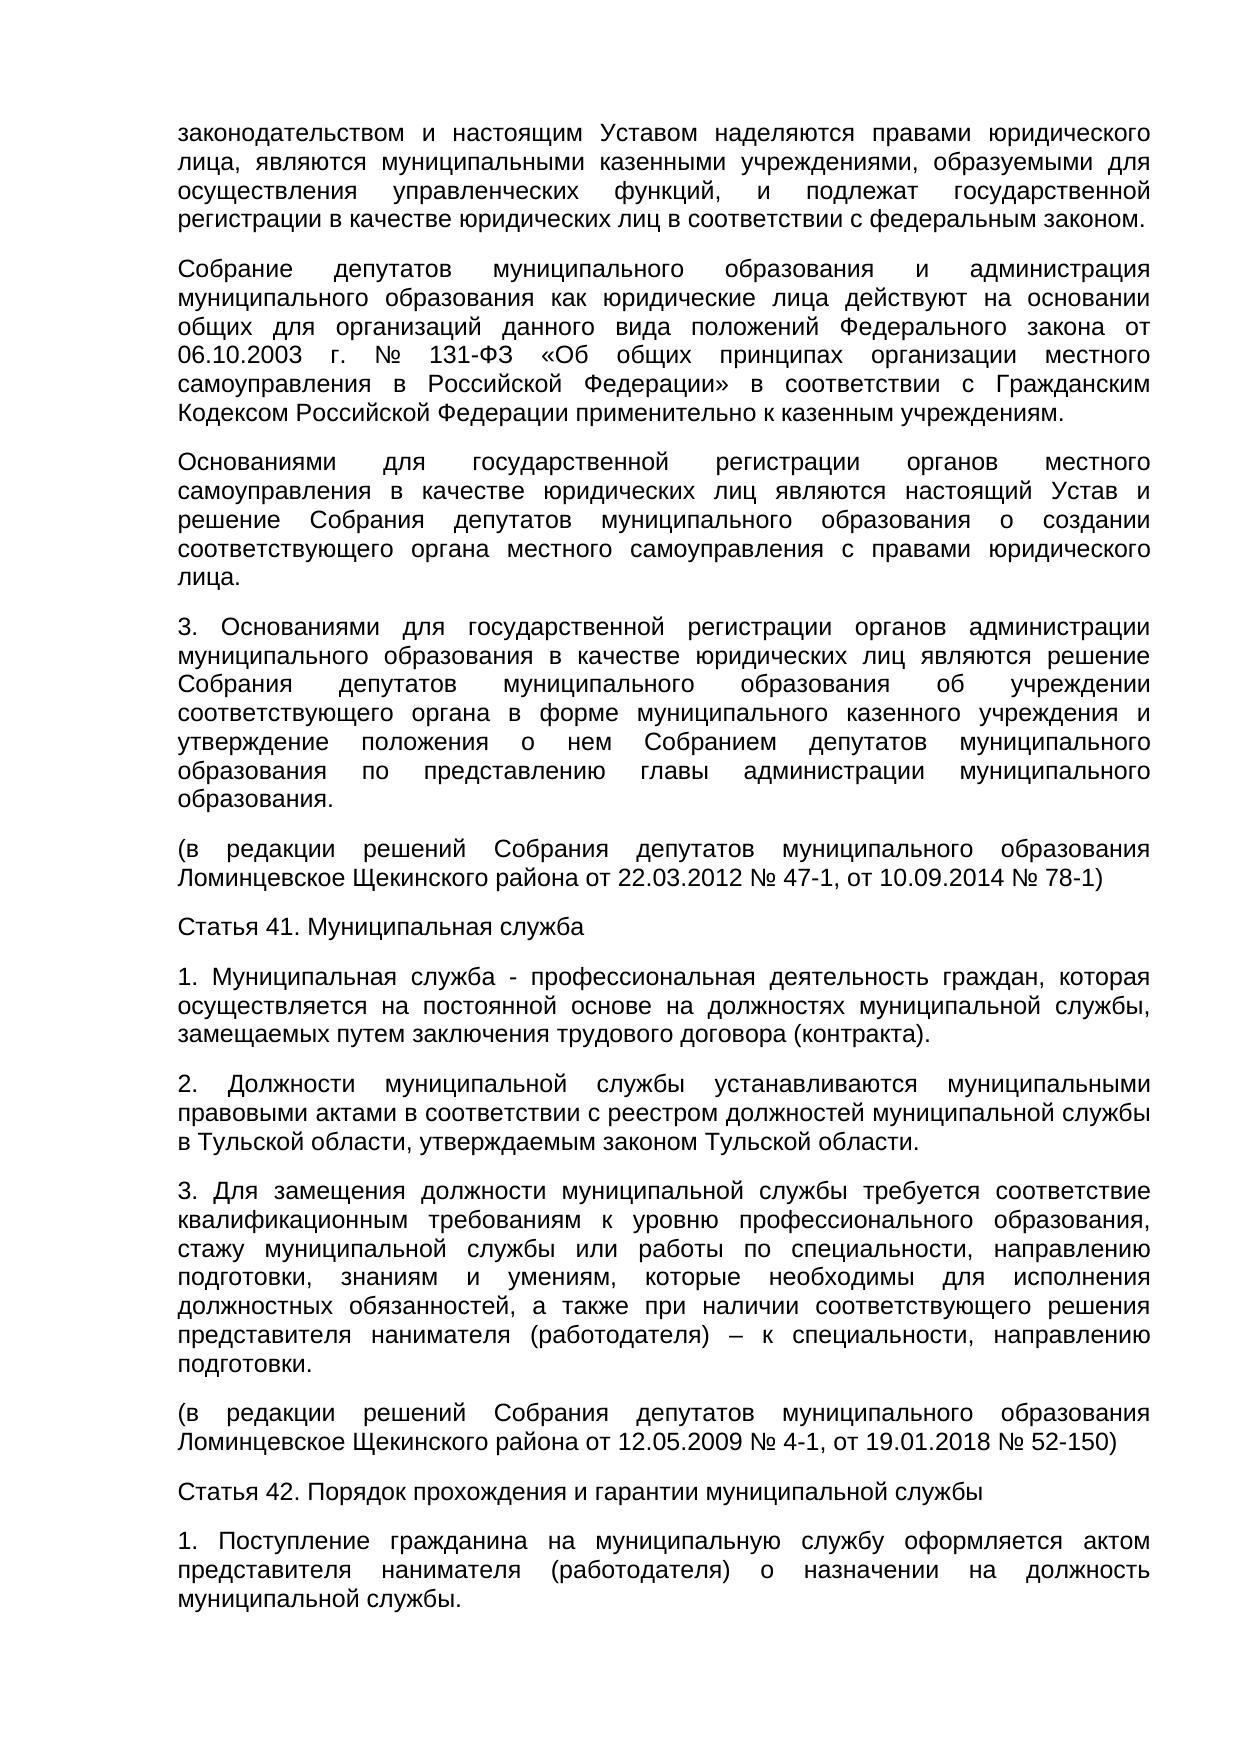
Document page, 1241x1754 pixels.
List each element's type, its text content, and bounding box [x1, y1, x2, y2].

text 3. Основаниями для государственной регистрации органов администрации муниципального образования в качестве юридических лиц являются решение Собрания депутатов муниципального образования об учреждении соответствующего органа в форме муниципального казенного учреждения и утверждение положения о нем Собранием депутатов муниципального образования по представлению главы администрации муниципального образования. [177, 612, 1152, 813]
text Основаниями для государственной регистрации органов местного самоуправления в качестве юридических лиц являются настоящий Устав и решение Собрания депутатов муниципального образования о создании соответствующего органа местного самоуправления с правами юридического лица. [177, 447, 1152, 591]
text (в редакции решений Собрания депутатов муниципального образования Ломинцевское Щекинского района от 22.03.2012 № 47-1, от 10.09.2014 № 78-1) [177, 834, 1152, 891]
text Собрание депутатов муниципального образования и администрация муниципального образования как юридические лица действуют на основании общих для организаций данного вида положений Федерального закона от 06.10.2003 г. № 131-ФЗ «Об общих принципах организации местного самоуправления в Российской Федерации» в соответствии с Гражданским Кодексом Российской Федерации применительно к казенным учреждениям. [177, 254, 1152, 426]
text 3. Для замещения должности муниципальной службы требуется соответствие квалификационным требованиям к уровню профессионального образования, стажу муниципальной службы или работы по специальности, направлению подготовки, знаниям и умениям, которые необходимы для исполнения должностных обязанностей, а также при наличии соответствующего решения представителя нанимателя (работодателя) – к специальности, направлению подготовки. [177, 1176, 1152, 1377]
text 1. Поступление гражданина на муниципальную службу оформляется актом представителя нанимателя (работодателя) о назначении на должность муниципальной службы. [177, 1526, 1152, 1612]
text 1. Муниципальная служба - профессиональная деятельность граждан, которая осуществляется на постоянной основе на должностях муниципальной службы, замещаемых путем заключения трудового договора (контракта). [177, 962, 1152, 1048]
text 2. Должности муниципальной службы устанавливаются муниципальными правовыми актами в соответствии с реестром должностей муниципальной службы в Тульской области, утверждаемым законом Тульской области. [177, 1069, 1152, 1155]
text (в редакции решений Собрания депутатов муниципального образования Ломинцевское Щекинского района от 12.05.2009 № 4-1, от 19.01.2018 № 52-150) [177, 1398, 1152, 1456]
text Статья 42. Порядок прохождения и гарантии муниципальной службы [177, 1476, 1152, 1505]
text Статья 41. Муниципальная служба [177, 912, 1152, 941]
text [177, 118, 1152, 233]
